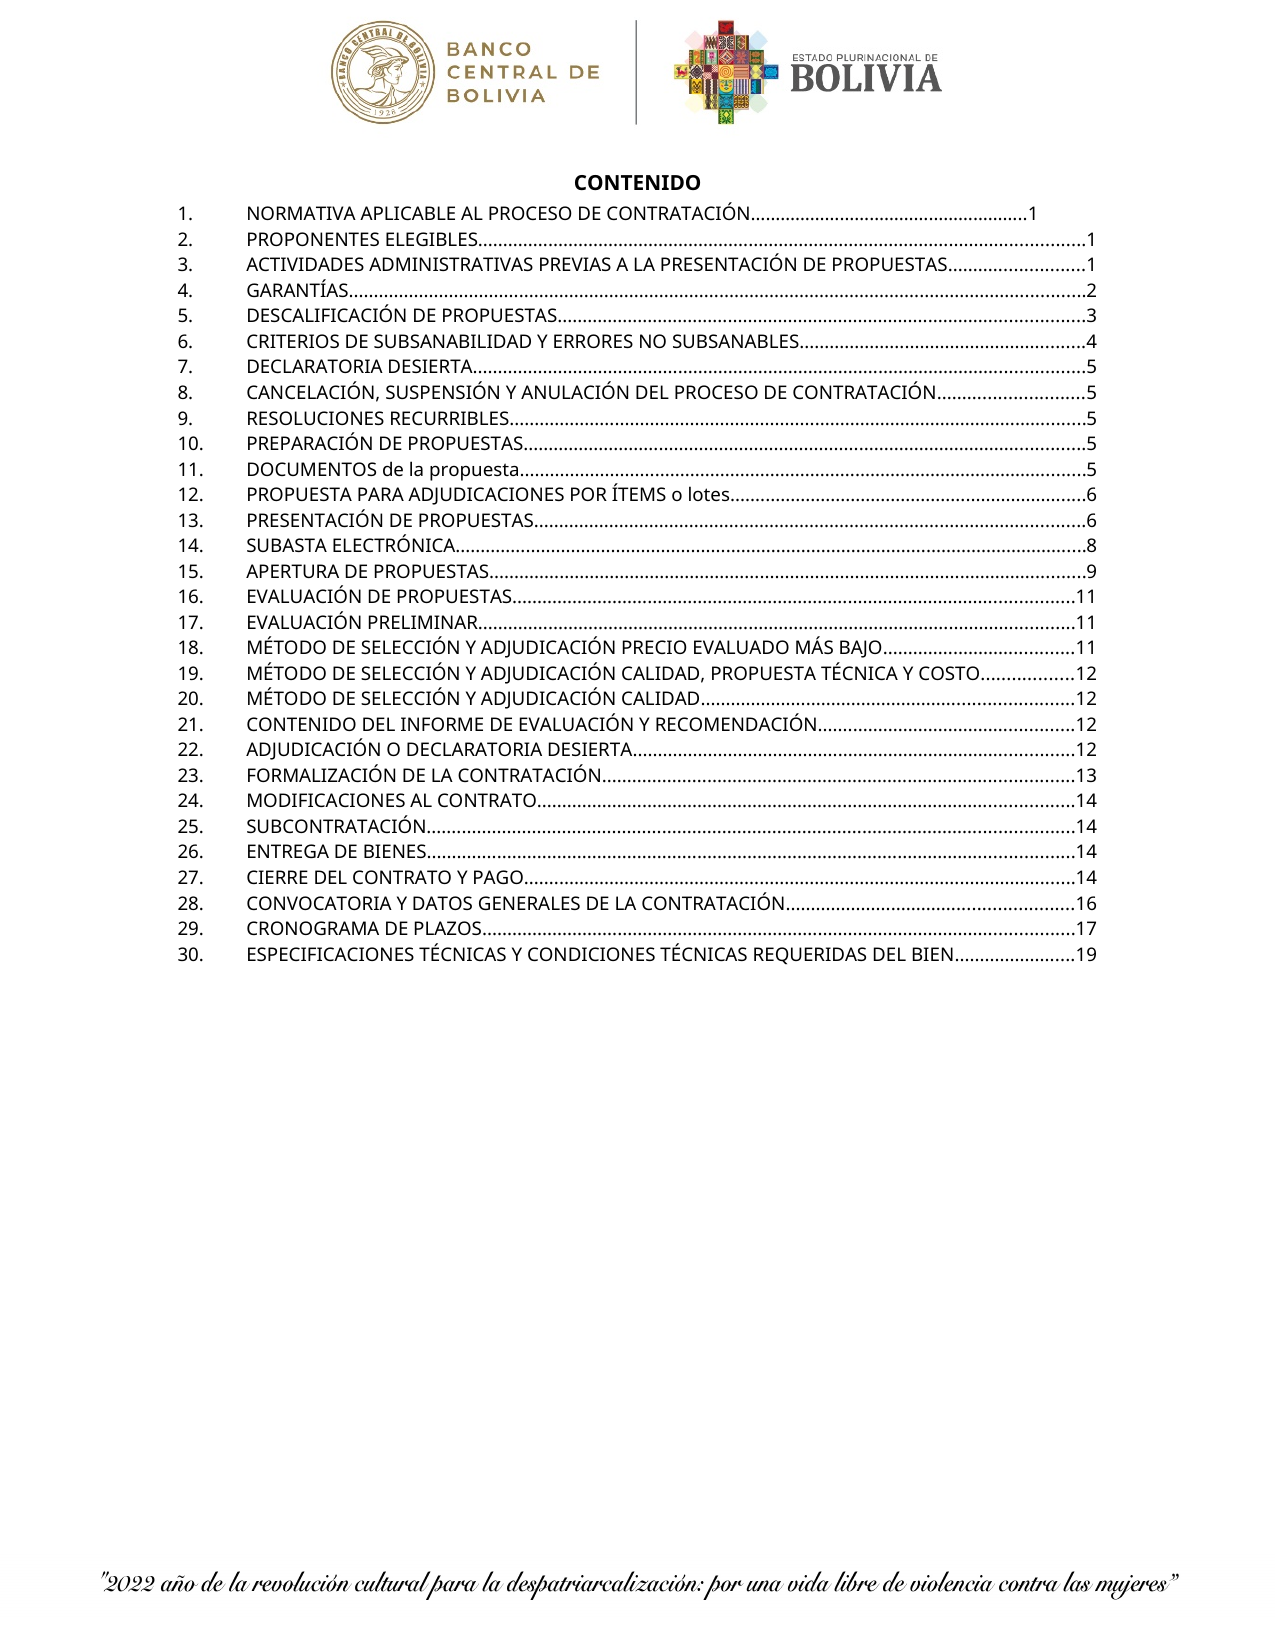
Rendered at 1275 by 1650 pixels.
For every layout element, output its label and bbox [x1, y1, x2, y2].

picture [0, 2, 1272, 163]
picture [0, 1554, 1275, 1618]
